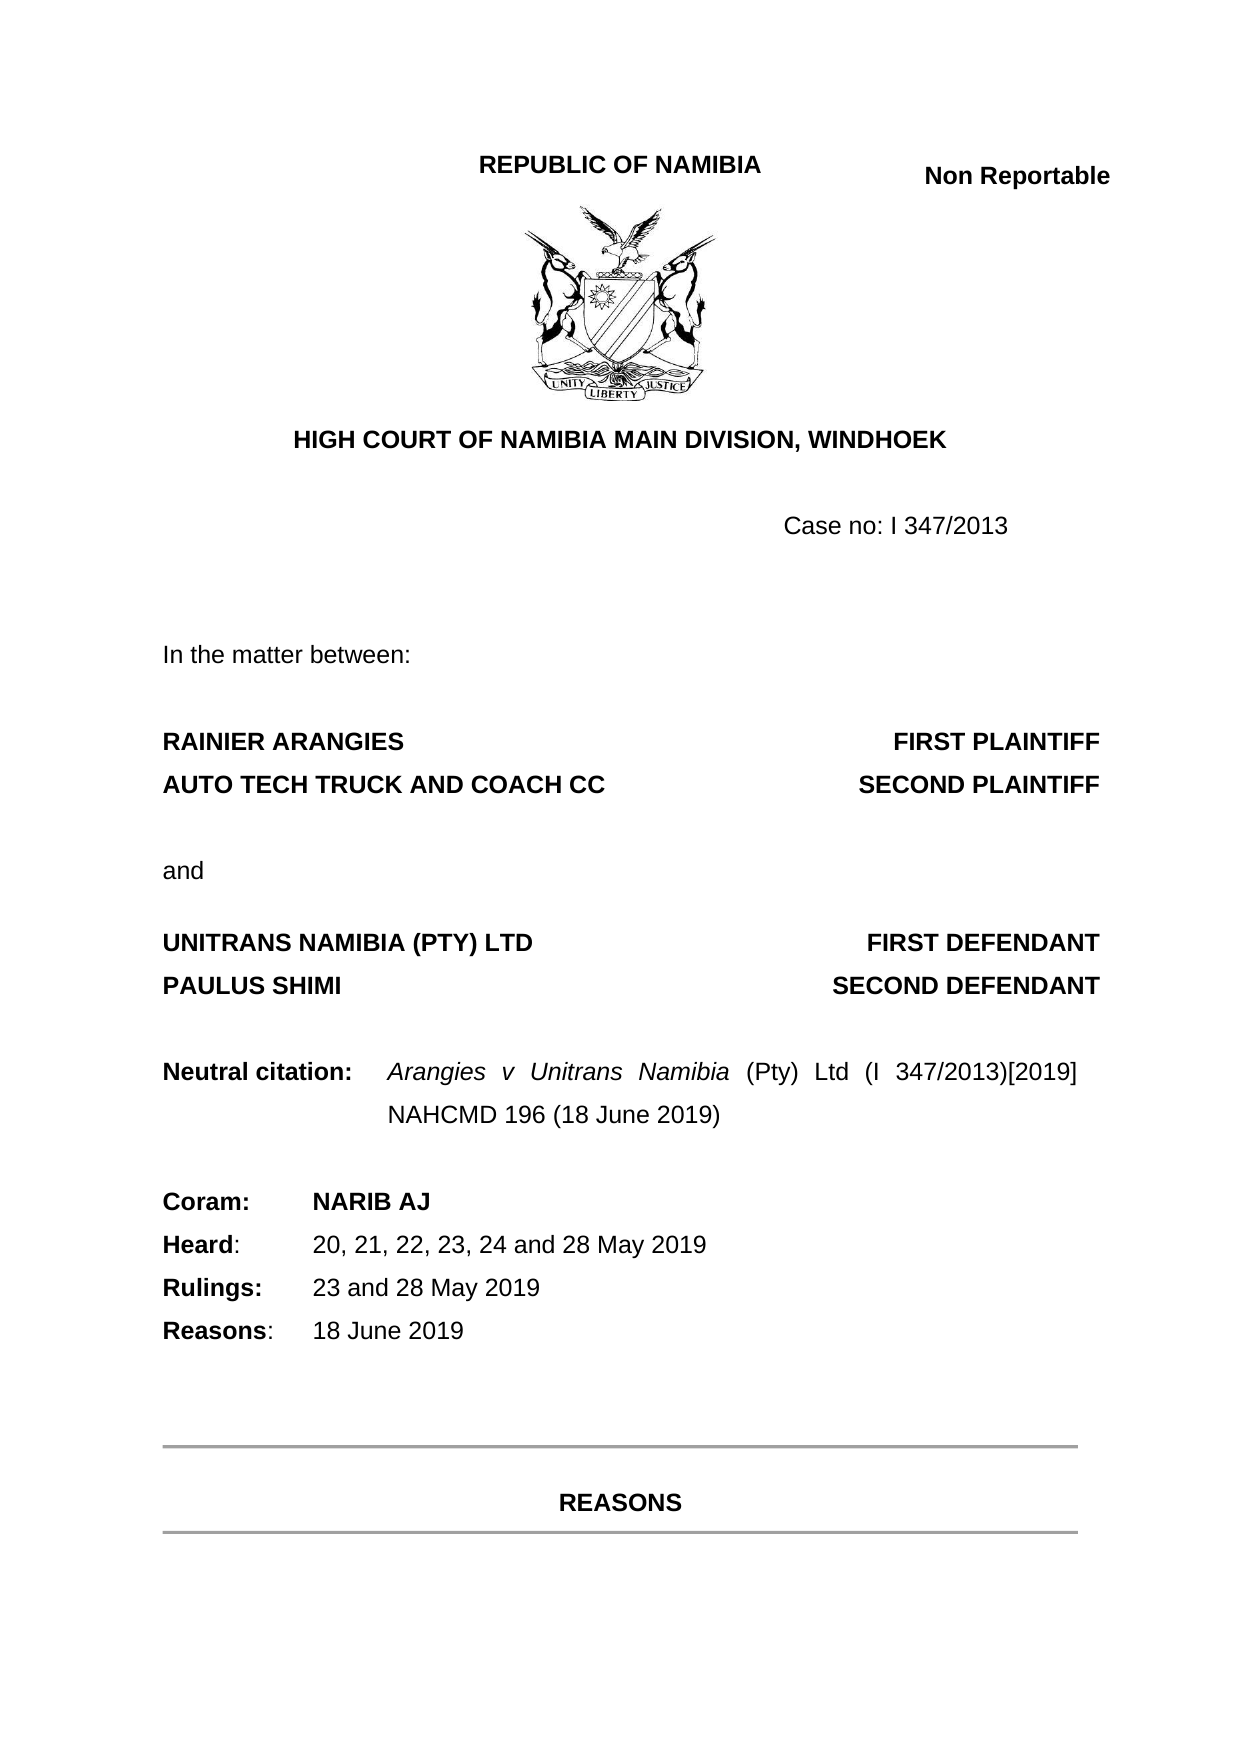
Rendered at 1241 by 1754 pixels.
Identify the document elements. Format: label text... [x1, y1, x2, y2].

text and [162, 856, 1078, 884]
text Reasons: 18 June 2019 [162, 1316, 1078, 1344]
text REPUBLIC OF NAMIBIA [162, 150, 909, 179]
text UNITRANS NAMIBIA (PTY) LTD FIRST DEFENDANT [162, 928, 1078, 956]
text Case no: I 347/2013 [162, 511, 1078, 539]
text Rulings: 23 and 28 May 2019 [162, 1273, 1078, 1301]
text In the matter between: [162, 640, 1078, 669]
text PAULUS SHIMI SECOND DEFENDANT [162, 971, 1078, 999]
text Heard: 20, 21, 22, 23, 24 and 28 May 2019 [162, 1229, 1078, 1258]
text Neutral citation: Arangies v Unitrans Namibia (Pty) Ltd (I 347/2013)[2019] NAHCMD 196 (18 June 2019) [162, 1057, 1078, 1129]
text AUTO TECH TRUCK AND COACH CC SECOND PLAINTIFF [162, 769, 1078, 798]
picture [515, 193, 725, 411]
text Coram: NARIB AJ [162, 1186, 1078, 1215]
text REASONS [162, 1488, 1078, 1516]
text RAINIER ARANGIES FIRST PLAINTIFF [162, 726, 1078, 755]
text HIGH COURT OF NAMIBIA MAIN DIVISION, WINDHOEK [162, 424, 1078, 453]
